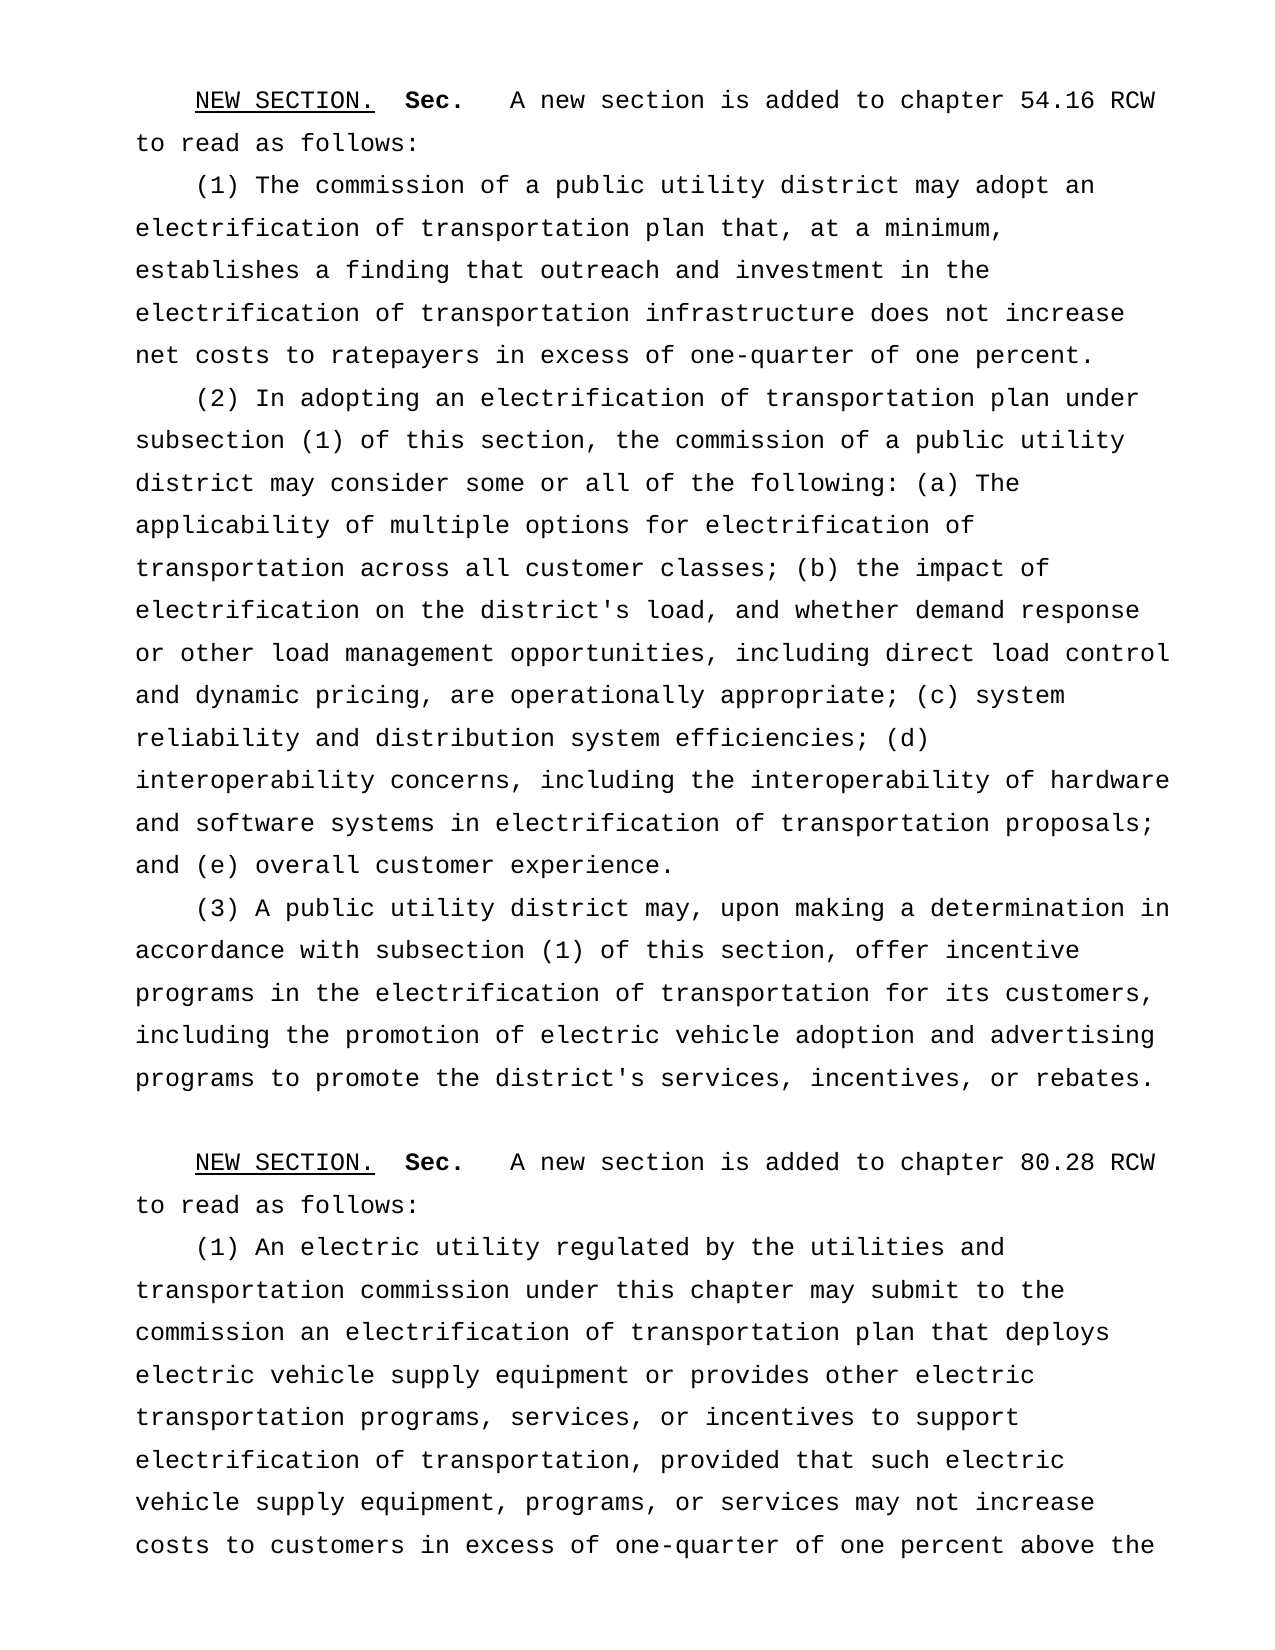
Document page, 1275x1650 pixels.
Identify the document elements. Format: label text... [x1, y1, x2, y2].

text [135, 1222, 1170, 1562]
text (2) In adopting an electrification of transportation plan under subsection (1) of this section, the commission of a public utility district may consider some or all of the following: (a) The applicability of multiple options for electrification of transportation across all customer classes; (b) the impact of electrification on the district's load, and whether demand response or other load management opportunities, including direct load control and dynamic pricing, are operationally appropriate; (c) system reliability and distribution system efficiencies; (d) interoperability concerns, including the interoperability of hardware and software systems in electrification of transportation proposals; and (e) overall customer experience. [135, 372, 1170, 882]
text NEW SECTION. Sec. A new section is added to chapter 80.28 RCW to read as follows: [135, 1137, 1170, 1222]
text NEW SECTION. Sec. A new section is added to chapter 54.16 RCW to read as follows: [135, 75, 1170, 160]
text (1) The commission of a public utility district may adopt an electrification of transportation plan that, at a minimum, establishes a finding that outreach and investment in the electrification of transportation infrastructure does not increase net costs to ratepayers in excess of one-quarter of one percent. [135, 160, 1170, 372]
text (3) A public utility district may, upon making a determination in accordance with subsection (1) of this section, offer incentive programs in the electrification of transportation for its customers, including the promotion of electric vehicle adoption and advertising programs to promote the district's services, incentives, or rebates. [135, 882, 1170, 1095]
